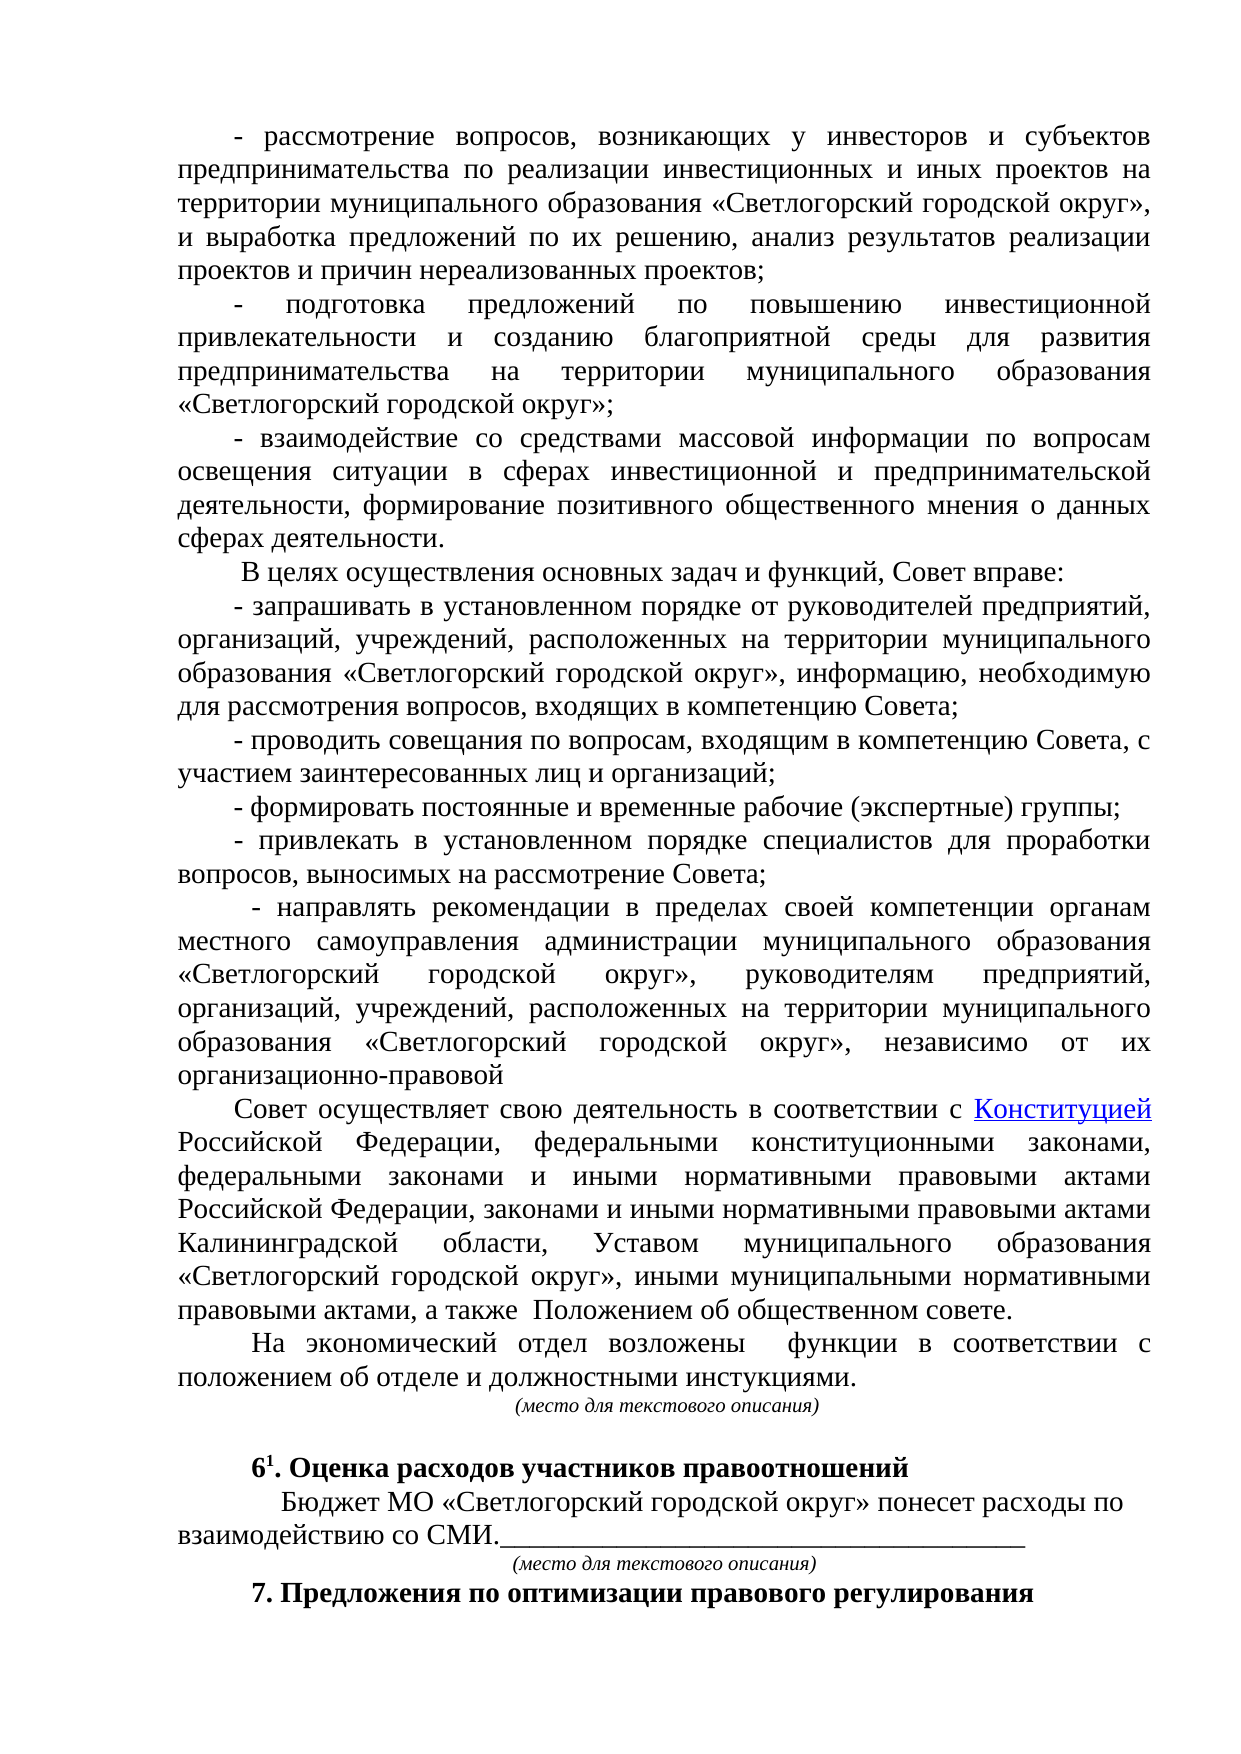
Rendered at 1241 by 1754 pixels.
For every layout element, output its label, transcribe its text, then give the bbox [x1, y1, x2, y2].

text - рассмотрение вопросов, возникающих у инвесторов и субъектов предпринимательства по реализации инвестиционных и иных проектов на территории муниципального образования «Светлогорский городской округ», и выработка предложений по их решению, анализ результатов реализации проектов и причин нереализованных проектов; [177, 118, 1152, 286]
text (место для текстового описания) [177, 1551, 1152, 1575]
text (место для текстового описания) [177, 1393, 1152, 1417]
text В целях осуществления основных задач и функций, Совет вправе: [177, 554, 1152, 588]
text 7. Предложения по оптимизации правового регулирования [177, 1575, 1152, 1608]
text На экономический отдел возложены функции в соответствии с положением об отделе и должностными инстукциями. [177, 1326, 1152, 1393]
text - формировать постоянные и временные рабочие (экспертные) группы; [177, 789, 1152, 822]
text Бюджет МО «Светлогорский городской округ» понесет расходы по взаимодействию со СМИ.____________________________________ [177, 1484, 1152, 1551]
text - подготовка предложений по повышению инвестиционной привлекательности и созданию благоприятной среды для развития предпринимательства на территории муниципального образования «Светлогорский городской округ»; [177, 286, 1152, 420]
text - взаимодействие со средствами массовой информации по вопросам освещения ситуации в сферах инвестиционной и предпринимательской деятельности, формирование позитивного общественного мнения о данных сферах деятельности. [177, 420, 1152, 554]
text Совет осуществляет свою деятельность в соответствии с Конституцией Российской Федерации, федеральными конституционными законами, федеральными законами и иными нормативными правовыми актами Российской Федерации, законами и иными нормативными правовыми актами Калининградской области, Уставом муниципального образования «Светлогорский городской округ», иными муниципальными нормативными правовыми актами, а также Положением об общественном совете. [177, 1091, 1152, 1326]
text - привлекать в установленном порядке специалистов для проработки вопросов, выносимых на рассмотрение Совета; [177, 822, 1152, 889]
text 61. Оценка расходов участников правоотношений [177, 1450, 1152, 1484]
text - проводить совещания по вопросам, входящим в компетенцию Совета, с участием заинтересованных лиц и организаций; [177, 722, 1152, 789]
text - запрашивать в установленном порядке от руководителей предприятий, организаций, учреждений, расположенных на территории муниципального образования «Светлогорский городской округ», информацию, необходимую для рассмотрения вопросов, входящих в компетенцию Совета; [177, 588, 1152, 722]
text - направлять рекомендации в пределах своей компетенции органам местного самоуправления администрации муниципального образования «Светлогорский городской округ», руководителям предприятий, организаций, учреждений, расположенных на территории муниципального образования «Светлогорский городской округ», независимо от их организационно-правовой [177, 889, 1152, 1091]
